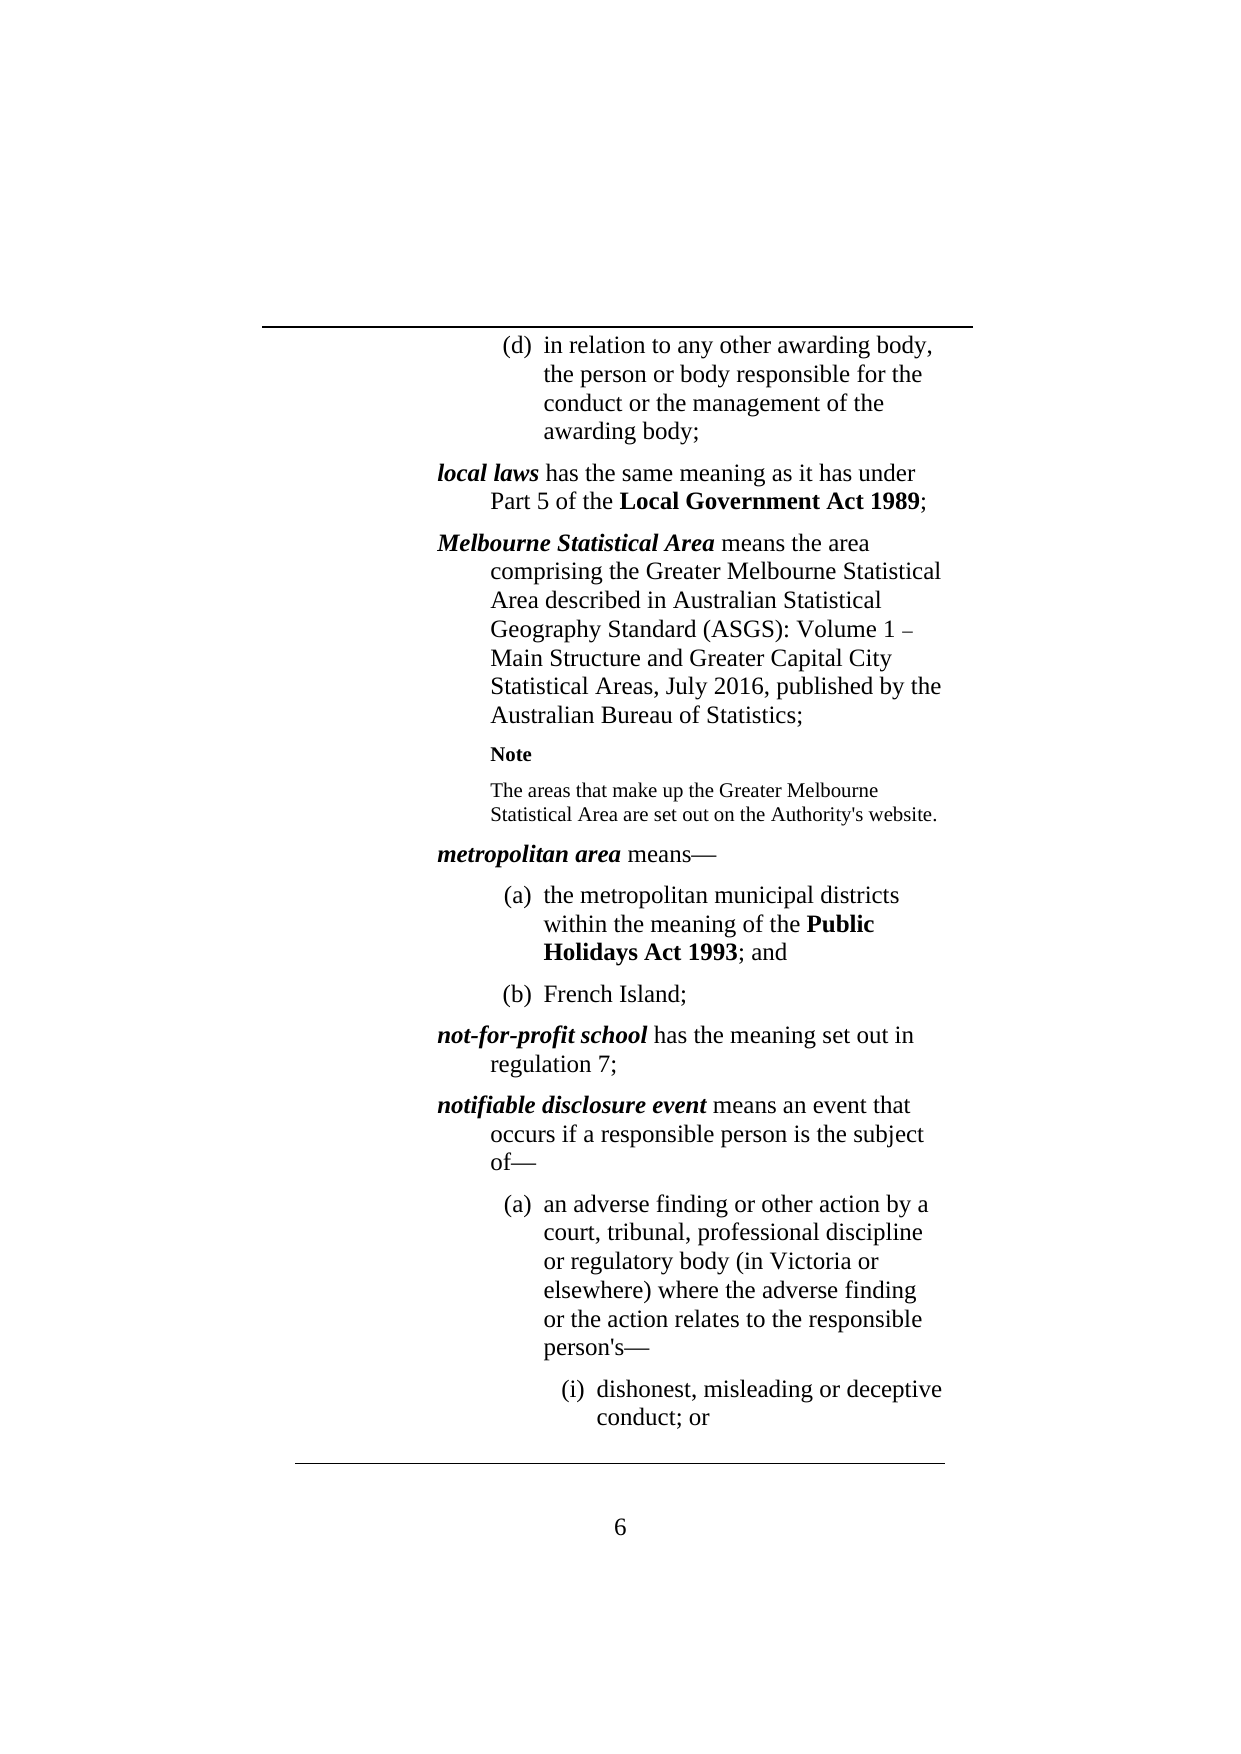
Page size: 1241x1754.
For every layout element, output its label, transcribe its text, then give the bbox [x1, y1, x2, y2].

subtitle (a) the metropolitan municipal districts within the meaning of the Public Holidays Act 1993; and [295, 880, 945, 966]
text metropolitan area means— [437, 839, 945, 867]
text not-for-profit school has the meaning set out in regulation 7; [437, 1020, 945, 1077]
text The areas that make up the Greater Melbourne Statistical Area are set out on the Authority's website. [490, 778, 945, 826]
subtitle (i) dishonest, misleading or deceptive conduct; or [295, 1374, 945, 1431]
subtitle (d) in relation to any other awarding body, the person or body responsible for the conduct or the management of the awarding body; [295, 330, 945, 445]
subtitle (a) an adverse finding or other action by a court, tribunal, professional discipline or regulatory body (in Victoria or elsewhere) where the adverse finding or the action relates to the responsible person's— [295, 1189, 945, 1361]
text local laws has the same meaning as it has under Part 5 of the Local Government Act 1989; [437, 458, 945, 515]
subtitle (b) French Island; [295, 979, 945, 1007]
text Note [490, 741, 945, 766]
text Melbourne Statistical Area means the area comprising the Greater Melbourne Statistical Area described in Australian Statistical Geography Standard (ASGS): Volume 1 – Main Structure and Greater Capital City Statistical Areas, July 2016, published by the Australian Bureau of Statistics; [437, 528, 945, 729]
text notifiable disclosure event means an event that occurs if a responsible person is the subject of— [437, 1090, 945, 1176]
